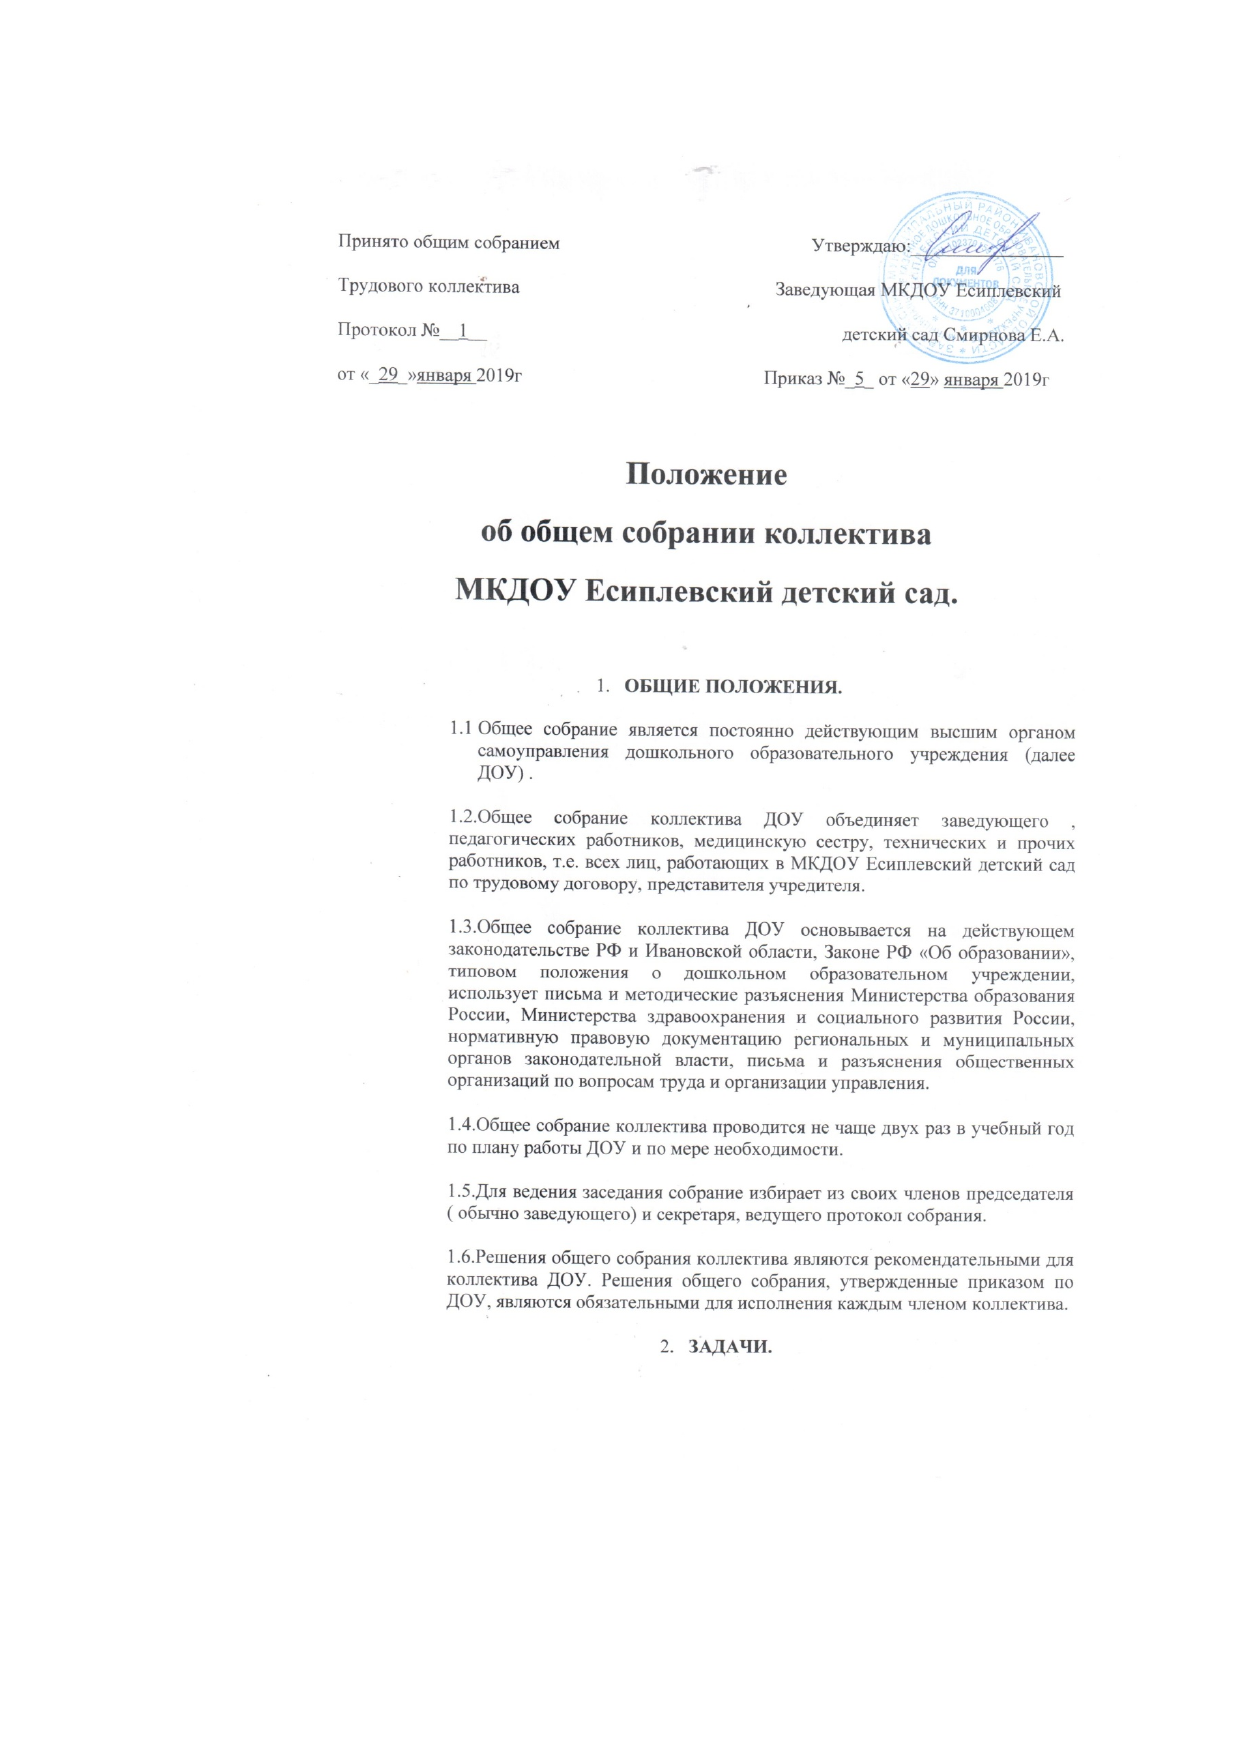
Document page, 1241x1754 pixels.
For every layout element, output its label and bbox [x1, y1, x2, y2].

picture [177, 150, 1152, 1490]
